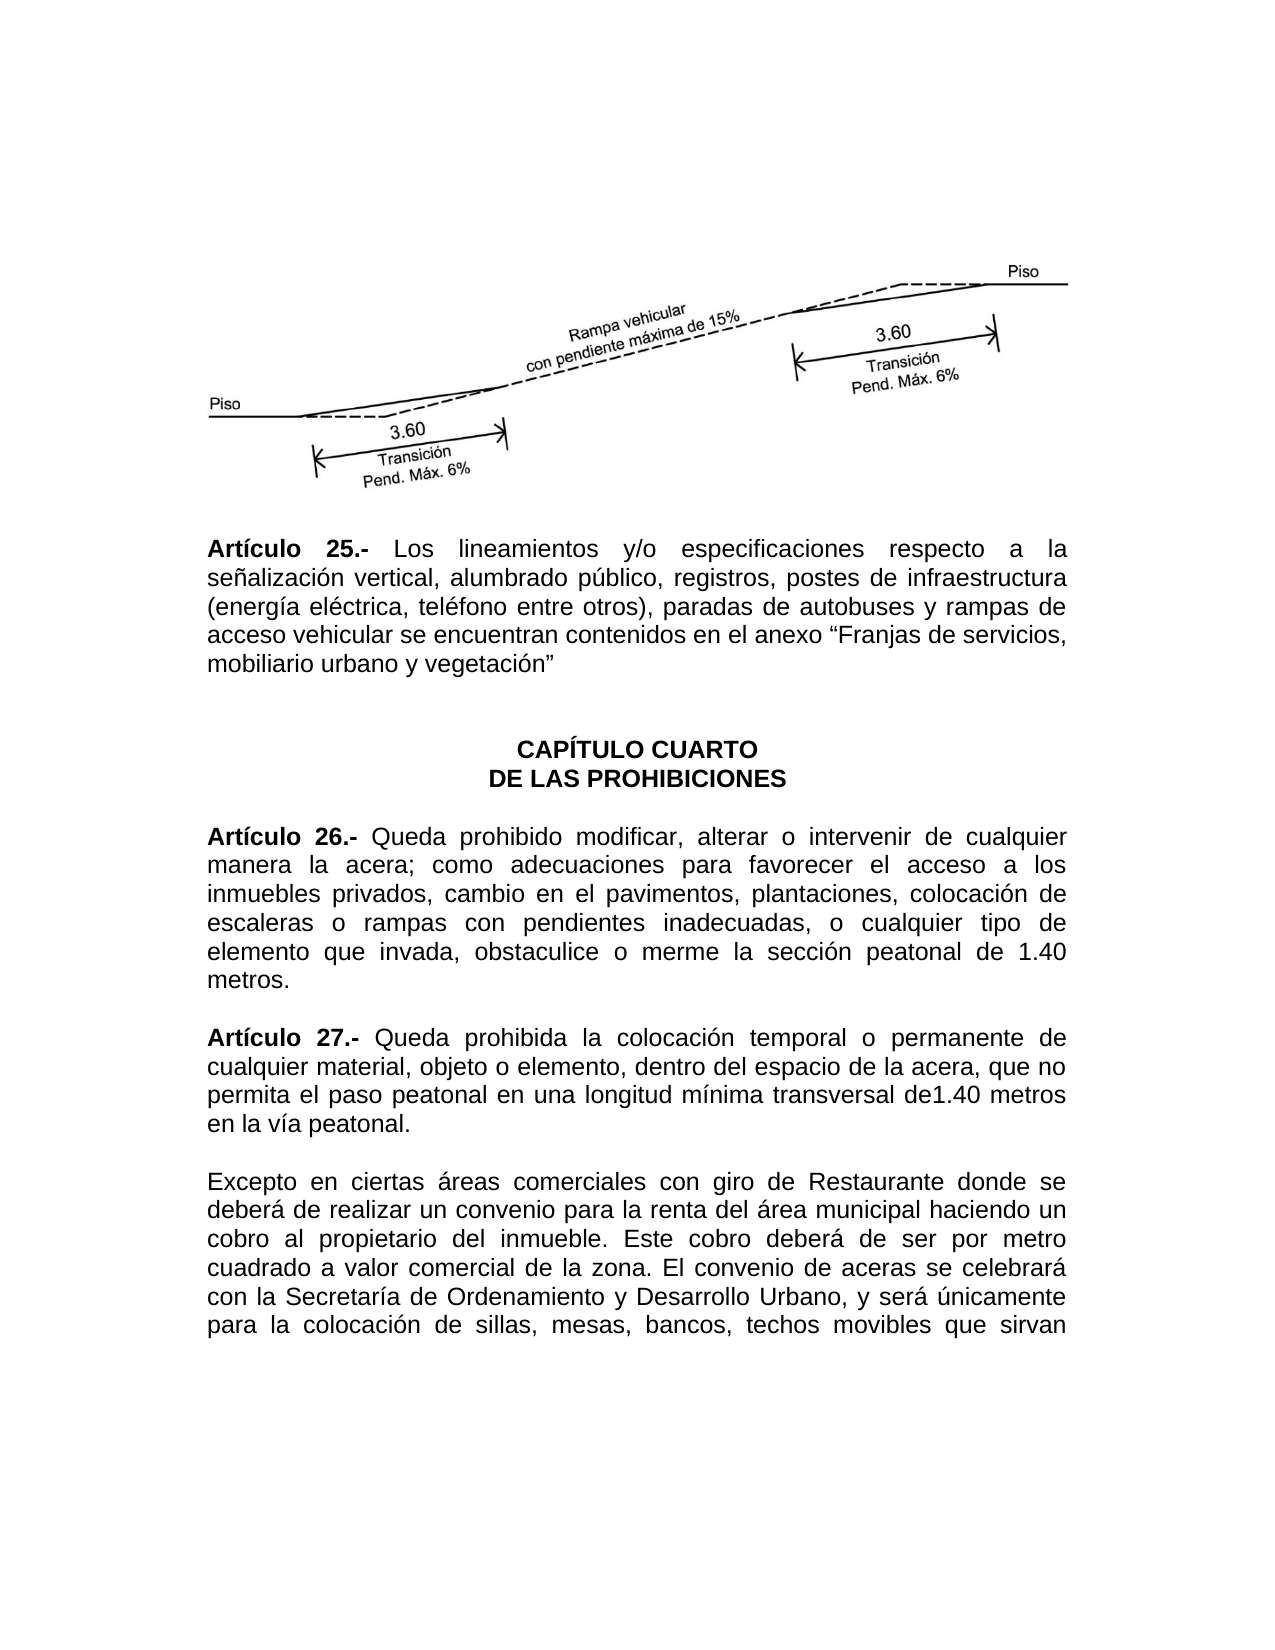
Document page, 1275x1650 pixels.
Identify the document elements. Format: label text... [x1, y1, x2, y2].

text Artículo 26.- Queda prohibido modificar, alterar o intervenir de cualquier manera la acera; como adecuaciones para favorecer el acceso a los inmuebles privados, cambio en el pavimentos, plantaciones, colocación de escaleras o rampas con pendientes inadecuadas, o cualquier tipo de elemento que invada, obstaculice o merme la sección peatonal de 1.40 metros. [207, 821, 1068, 994]
text Artículo 27.- Queda prohibida la colocación temporal o permanente de cualquier material, objeto o elemento, dentro del espacio de la acera, que no permita el paso peatonal en una longitud mínima transversal de1.40 metros en la vía peatonal. [207, 1023, 1068, 1138]
text DE LAS PROHIBICIONES [207, 764, 1068, 793]
text CAPÍTULO CUARTO [207, 735, 1068, 764]
picture [206, 265, 1069, 506]
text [207, 1166, 1068, 1339]
text Artículo 25.- Los lineamientos y/o especificaciones respecto a la señalización vertical, alumbrado público, registros, postes de infraestructura (energía eléctrica, teléfono entre otros), paradas de autobuses y rampas de acceso vehicular se encuentran contenidos en el anexo “Franjas de servicios, mobiliario urbano y vegetación” [207, 534, 1068, 678]
